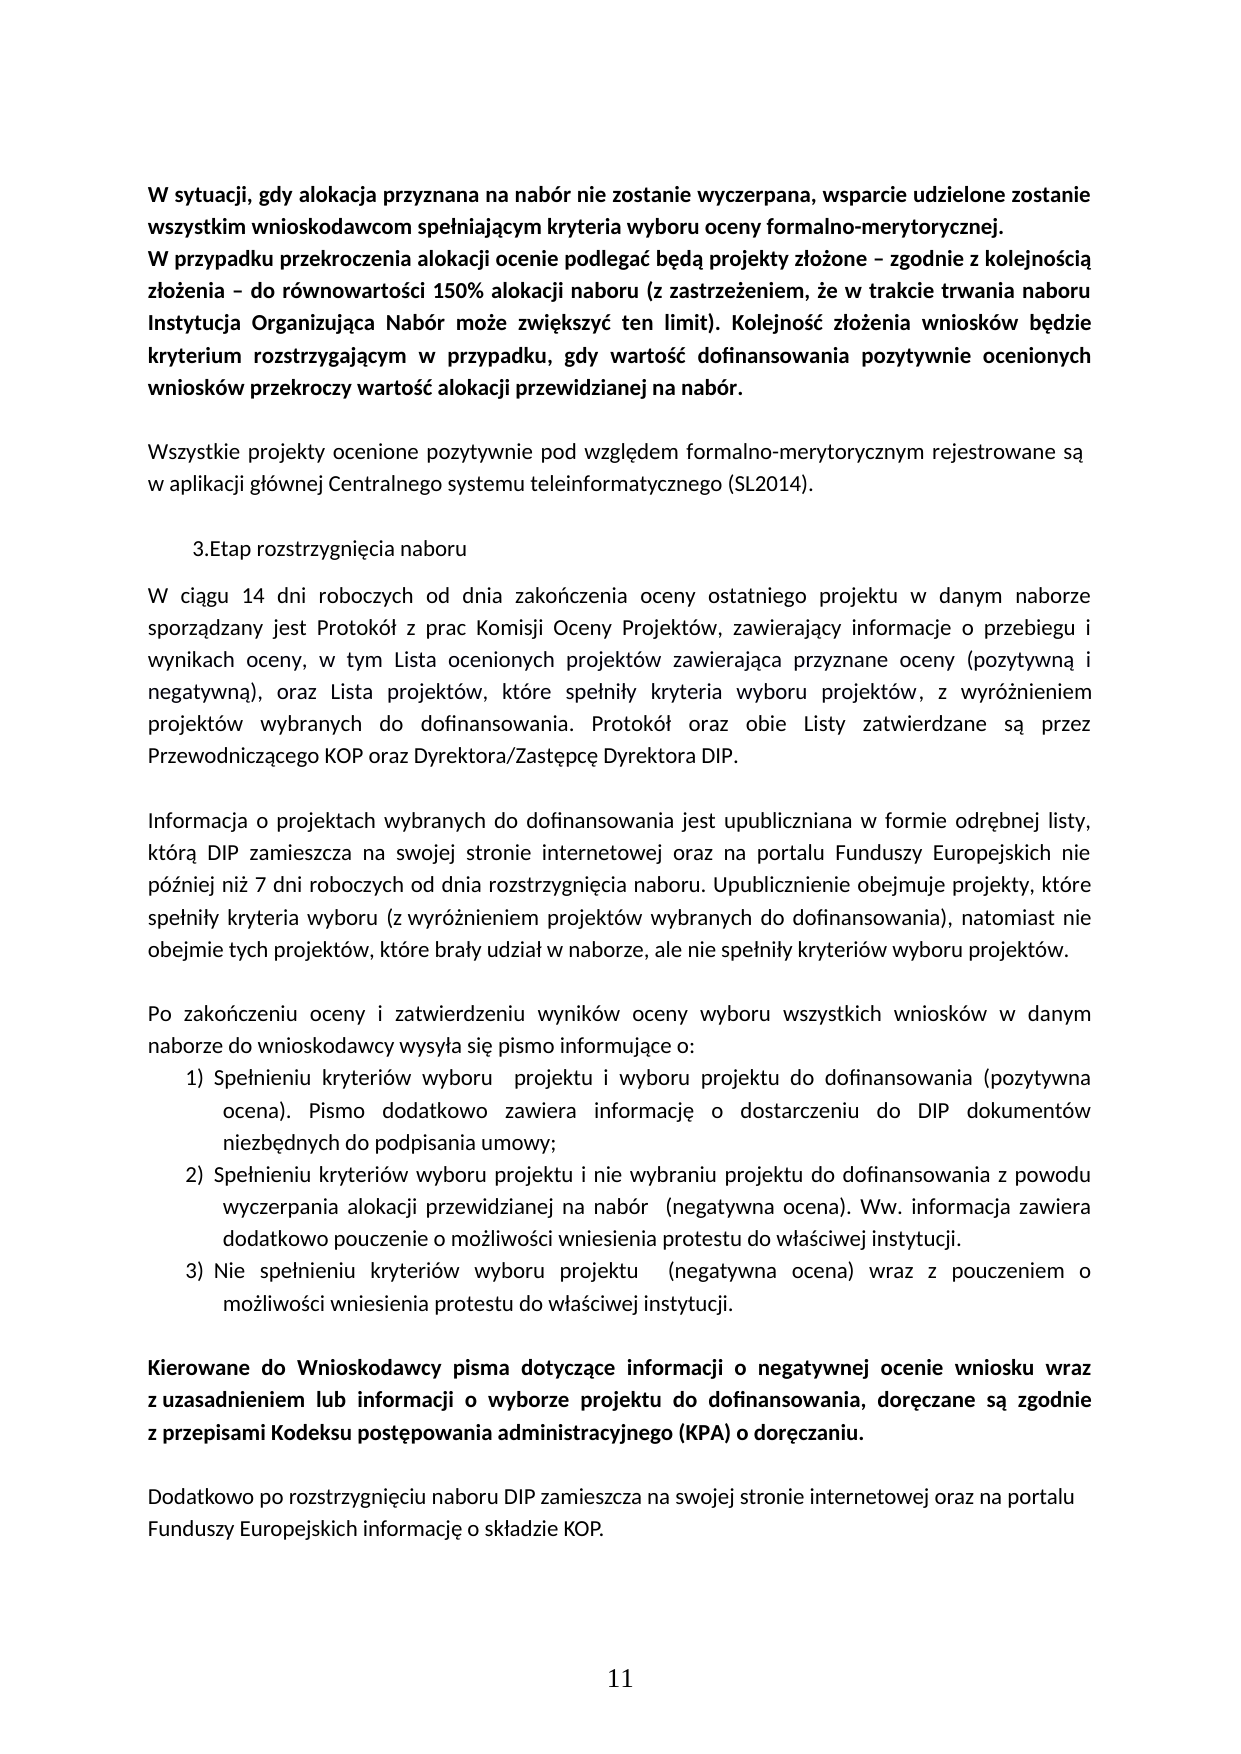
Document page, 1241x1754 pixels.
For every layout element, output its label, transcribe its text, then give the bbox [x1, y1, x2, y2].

list Spełnieniu kryteriów wyboru projektu i wyboru projektu do dofinansowania (pozytywna ocena). Pismo dodatkowo zawiera informację o dostarczeniu do DIP dokumentów niezbędnych do podpisania umowy; [185, 1063, 1093, 1156]
text Po zakończeniu oceny i zatwierdzeniu wyników oceny wyboru wszystkich wniosków w danym naborze do wnioskodawcy wysyła się pismo informujące o: [148, 999, 1093, 1059]
text Informacja o projektach wybranych do dofinansowania jest upubliczniana w formie odrębnej listy, którą DIP zamieszcza na swojej stronie internetowej oraz na portalu Funduszy Europejskich nie później niż 7 dni roboczych od dnia rozstrzygnięcia naboru. Upublicznienie obejmuje projekty, które spełniły kryteria wyboru (z wyróżnieniem projektów wybranych do dofinansowania), natomiast nie obejmie tych projektów, które brały udział w naborze, ale nie spełniły kryteriów wyboru projektów. [148, 806, 1093, 963]
text Kierowane do Wnioskodawcy pisma dotyczące informacji o negatywnej ocenie wniosku wraz z uzasadnieniem lub informacji o wyborze projektu do dofinansowania, doręczane są zgodnie z przepisami Kodeksu postępowania administracyjnego (KPA) o doręczaniu. [148, 1353, 1093, 1446]
text Dodatkowo po rozstrzygnięciu naboru DIP zamieszcza na swojej stronie internetowej oraz na portalu Funduszy Europejskich informację o składzie KOP. [148, 1482, 1093, 1542]
text W sytuacji, gdy alokacja przyznana na nabór nie zostanie wyczerpana, wsparcie udzielone zostanie wszystkim wnioskodawcom spełniającym kryteria wyboru oceny formalno-merytorycznej. [148, 180, 1093, 240]
text Wszystkie projekty ocenione pozytywnie pod względem formalno-merytorycznym rejestrowane są w aplikacji głównej Centralnego systemu teleinformatycznego (SL2014). [148, 437, 1093, 497]
text W przypadku przekroczenia alokacji ocenie podlegać będą projekty złożone – zgodnie z kolejnością złożenia – do równowartości 150% alokacji naboru (z zastrzeżeniem, że w trakcie trwania naboru Instytucja Organizująca Nabór może zwiększyć ten limit). Kolejność złożenia wniosków będzie kryterium rozstrzygającym w przypadku, gdy wartość dofinansowania pozytywnie ocenionych wniosków przekroczy wartość alokacji przewidzianej na nabór. [148, 244, 1093, 401]
list Nie spełnieniu kryteriów wyboru projektu (negatywna ocena) wraz z pouczeniem o możliwości wniesienia protestu do właściwej instytucji. [185, 1257, 1093, 1317]
list Spełnieniu kryteriów wyboru projektu i nie wybraniu projektu do dofinansowania z powodu wyczerpania alokacji przewidzianej na nabór (negatywna ocena). Ww. informacja zawiera dodatkowo pouczenie o możliwości wniesienia protestu do właściwej instytucji. [185, 1160, 1093, 1252]
text W ciągu 14 dni roboczych od dnia zakończenia oceny ostatniego projektu w danym naborze sporządzany jest Protokół z prac Komisji Oceny Projektów, zawierający informacje o przebiegu i wynikach oceny, w tym Lista ocenionych projektów zawierająca przyznane oceny (pozytywną i negatywną), oraz Lista projektów, które spełniły kryteria wyboru projektów, z wyróżnieniem projektów wybranych do dofinansowania. Protokół oraz obie Listy zatwierdzane są przez Przewodniczącego KOP oraz Dyrektora/Zastępcę Dyrektora DIP. [148, 581, 1093, 770]
text 3.Etap rozstrzygnięcia naboru [192, 534, 1093, 562]
